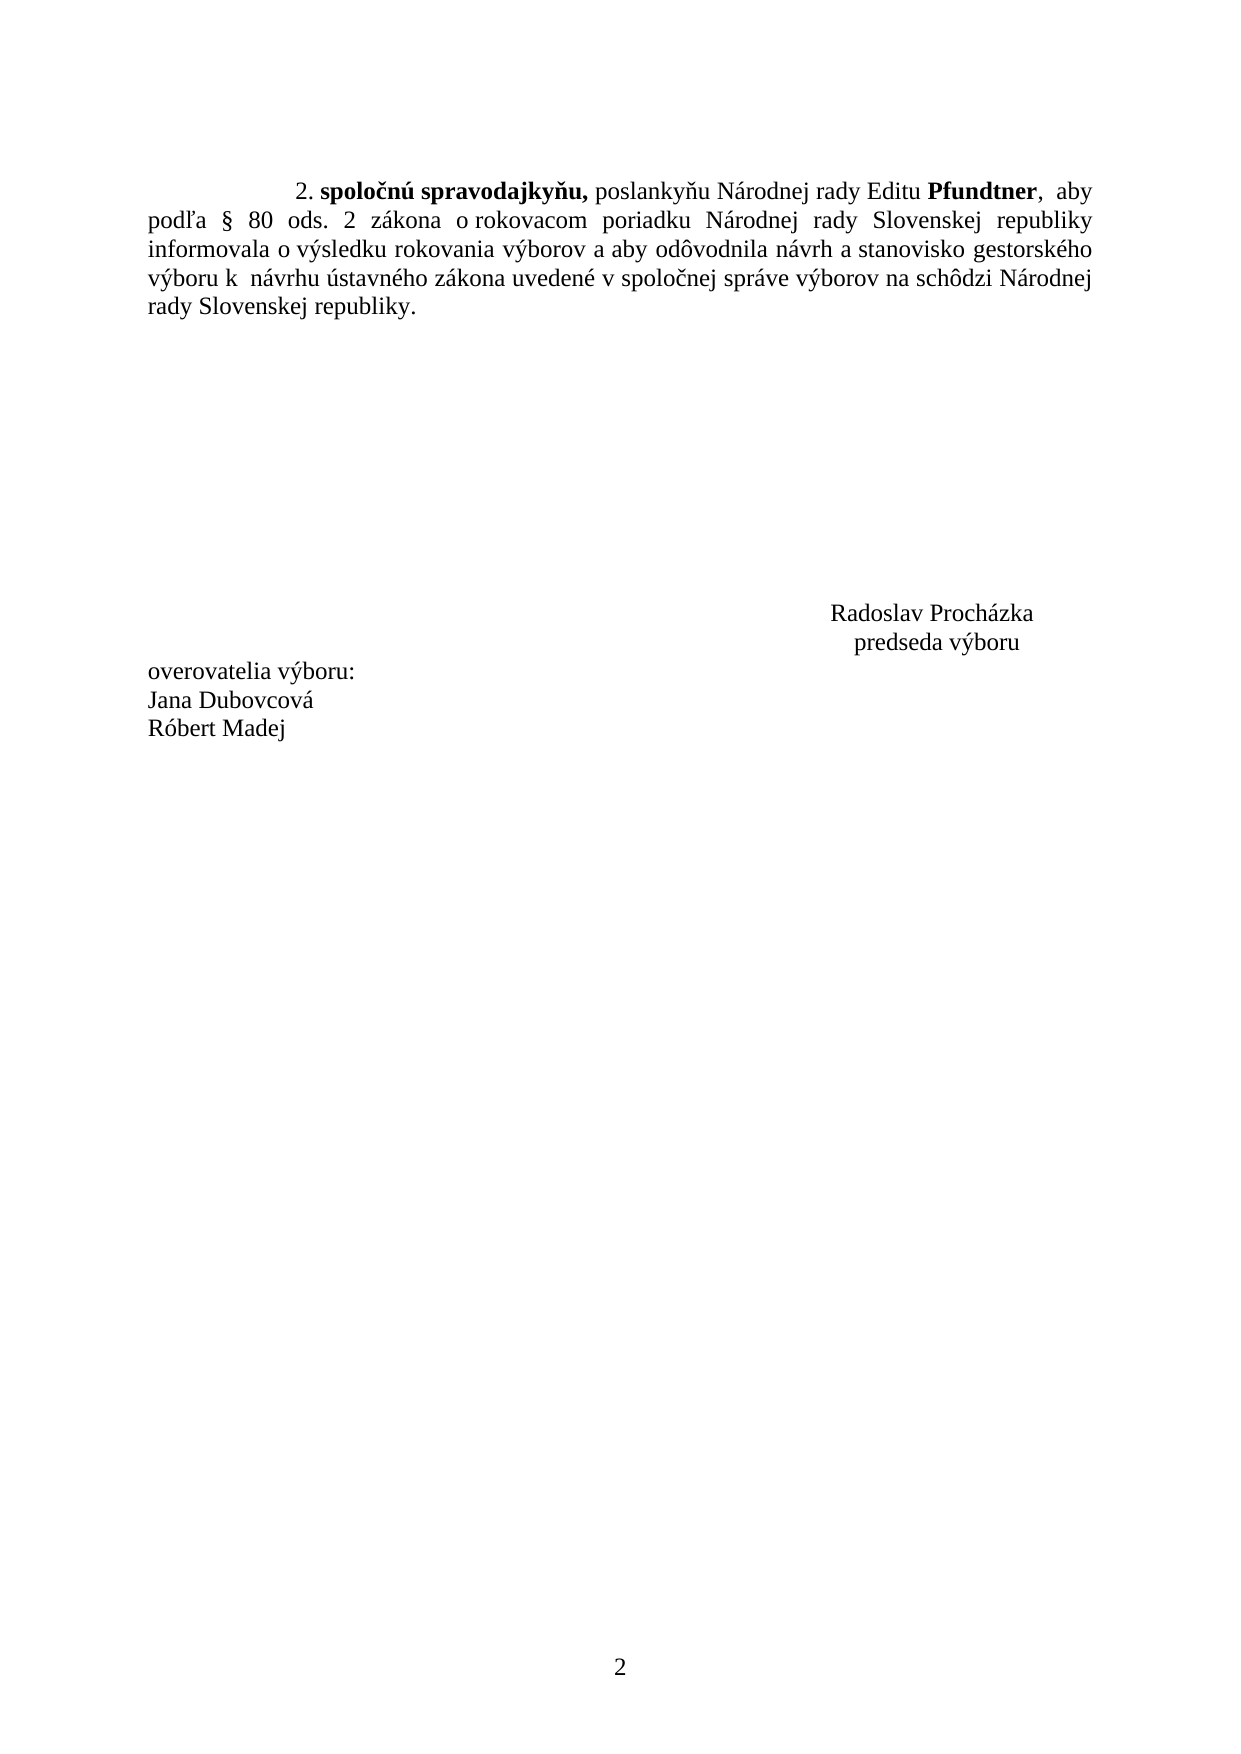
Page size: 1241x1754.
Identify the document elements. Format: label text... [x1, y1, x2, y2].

text predseda výboru [369, 627, 1093, 656]
text overovatelia výboru: [148, 656, 1093, 685]
text Radoslav Procházka [148, 598, 1093, 627]
text 2. spoločnú spravodajkyňu, poslankyňu Národnej rady Editu Pfundtner, aby podľa § 80 ods. 2 zákona o rokovacom poriadku Národnej rady Slovenskej republiky informovala o výsledku rokovania výborov a aby odôvodnila návrh a stanovisko gestorského výboru k návrhu ústavného zákona uvedené v spoločnej správe výborov na schôdzi Národnej rady Slovenskej republiky. [148, 176, 1093, 320]
text Róbert Madej [148, 713, 1093, 742]
text Jana Dubovcová [148, 685, 1093, 713]
